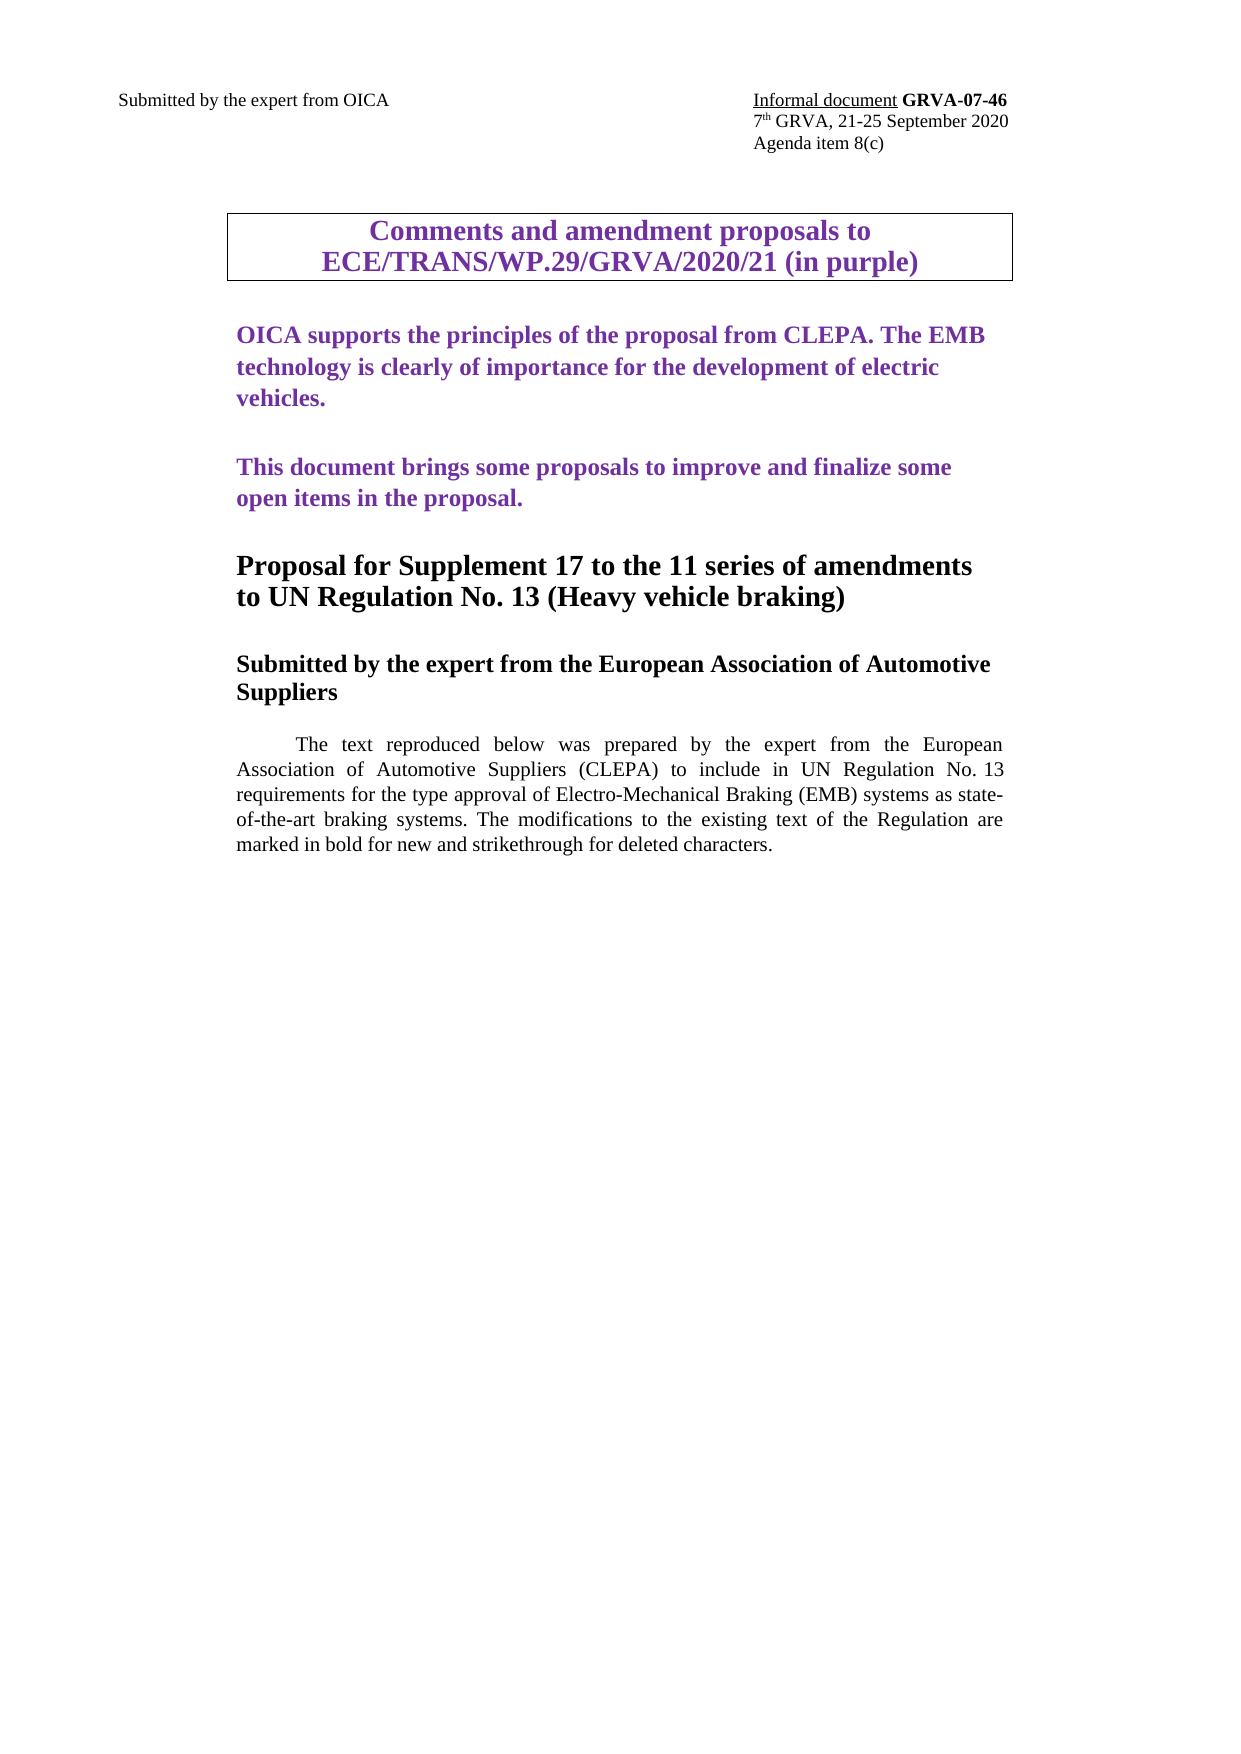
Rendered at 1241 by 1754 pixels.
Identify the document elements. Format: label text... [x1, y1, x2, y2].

text The text reproduced below was prepared by the expert from the European Association of Automotive Suppliers (CLEPA) to include in UN Regulation No. 13 requirements for the type approval of Electro-Mechanical Braking (EMB) systems as state-of-the-art braking systems. The modifications to the existing text of the Regulation are marked in bold for new and strikethrough for deleted characters. [236, 731, 1004, 856]
text Proposal for Supplement 17 to the 11 series of amendments to UN Regulation No. 13 (Heavy vehicle braking) [236, 550, 1004, 612]
text OICA supports the principles of the proposal from CLEPA. The EMB technology is clearly of importance for the development of electric vehicles. [236, 319, 1004, 412]
text This document brings some proposals to improve and finalize some open items in the proposal. [236, 450, 1004, 512]
text Comments and amendment proposals to ECE/TRANS/WP.29/GRVA/2020/21 (in purple) [228, 214, 1012, 280]
text Submitted by the expert from the European Association of Automotive Suppliers [236, 650, 1004, 706]
